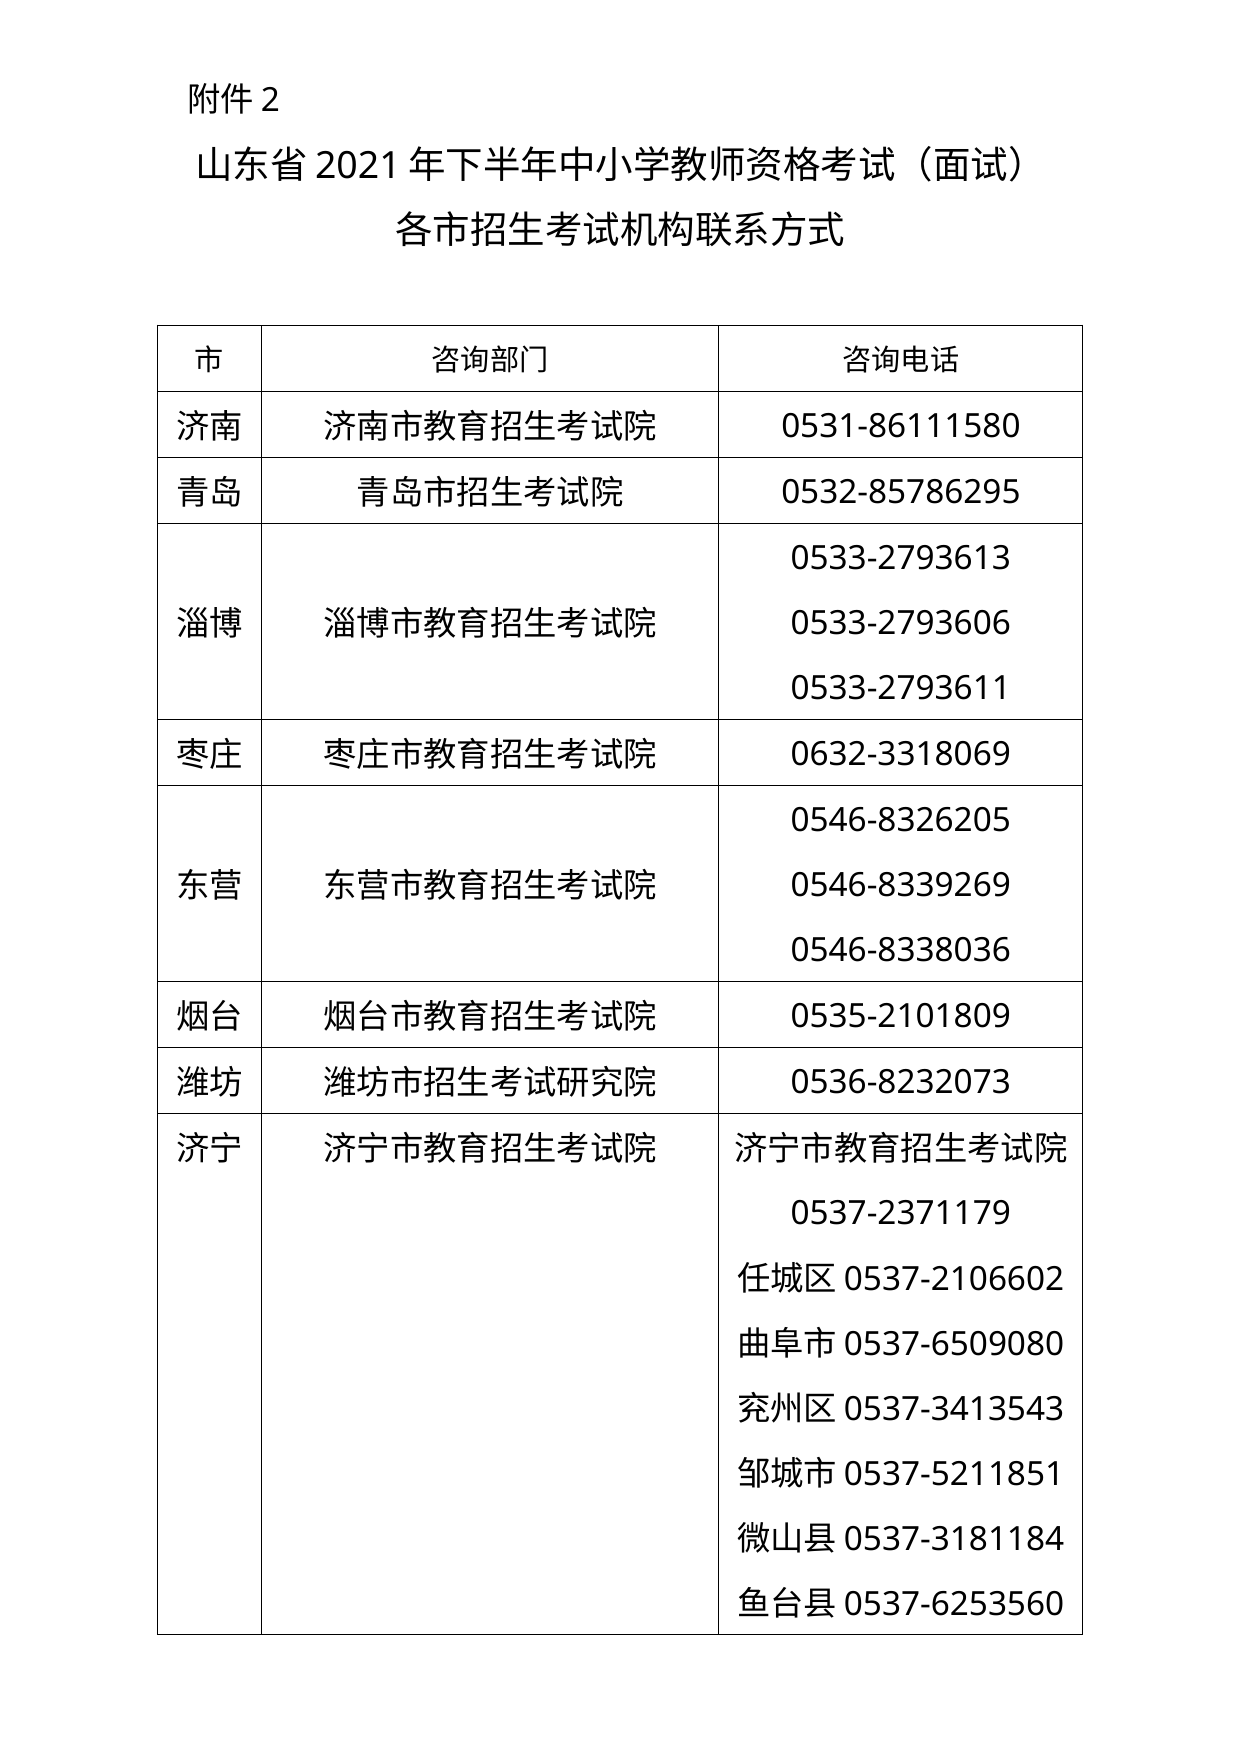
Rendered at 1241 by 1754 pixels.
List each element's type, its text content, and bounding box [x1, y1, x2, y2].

table_cell 淄博市教育招生考试院 [262, 524, 718, 719]
table_cell 潍坊市招生考试研究院 [262, 1048, 718, 1113]
table_header 市 [158, 326, 261, 391]
table_cell 0532-85786295 [719, 458, 1082, 523]
text 山东省2021年下半年中小学教师资格考试（面试）各市招生考试机构联系方式 [187, 129, 1053, 259]
table_header 咨询电话 [719, 326, 1082, 391]
table_cell 潍坊 [158, 1048, 261, 1113]
table_cell 济南市教育招生考试院 [262, 392, 718, 457]
table_cell 0546-8326205 0546-8339269 0546-8338036 [719, 786, 1082, 981]
table_cell 济南 [158, 392, 261, 457]
table_cell 东营市教育招生考试院 [262, 786, 718, 981]
table_cell 济宁市教育招生考试院 [262, 1114, 718, 1634]
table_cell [719, 1114, 1082, 1634]
table_cell 淄博 [158, 524, 261, 719]
table_cell 青岛 [158, 458, 261, 523]
table_cell 枣庄 [158, 720, 261, 785]
table_cell 烟台市教育招生考试院 [262, 982, 718, 1047]
table_cell 枣庄市教育招生考试院 [262, 720, 718, 785]
text 附件2 [187, 64, 1053, 129]
table_cell 0536-8232073 [719, 1048, 1082, 1113]
table_cell 济宁 [158, 1114, 261, 1634]
table_cell 0531-86111580 [719, 392, 1082, 457]
table_cell 0535-2101809 [719, 982, 1082, 1047]
table_header 咨询部门 [262, 326, 718, 391]
table_cell 0533-2793613 0533-2793606 0533-2793611 [719, 524, 1082, 719]
table_cell 青岛市招生考试院 [262, 458, 718, 523]
table_cell 东营 [158, 786, 261, 981]
table_cell 烟台 [158, 982, 261, 1047]
table_cell 0632-3318069 [719, 720, 1082, 785]
